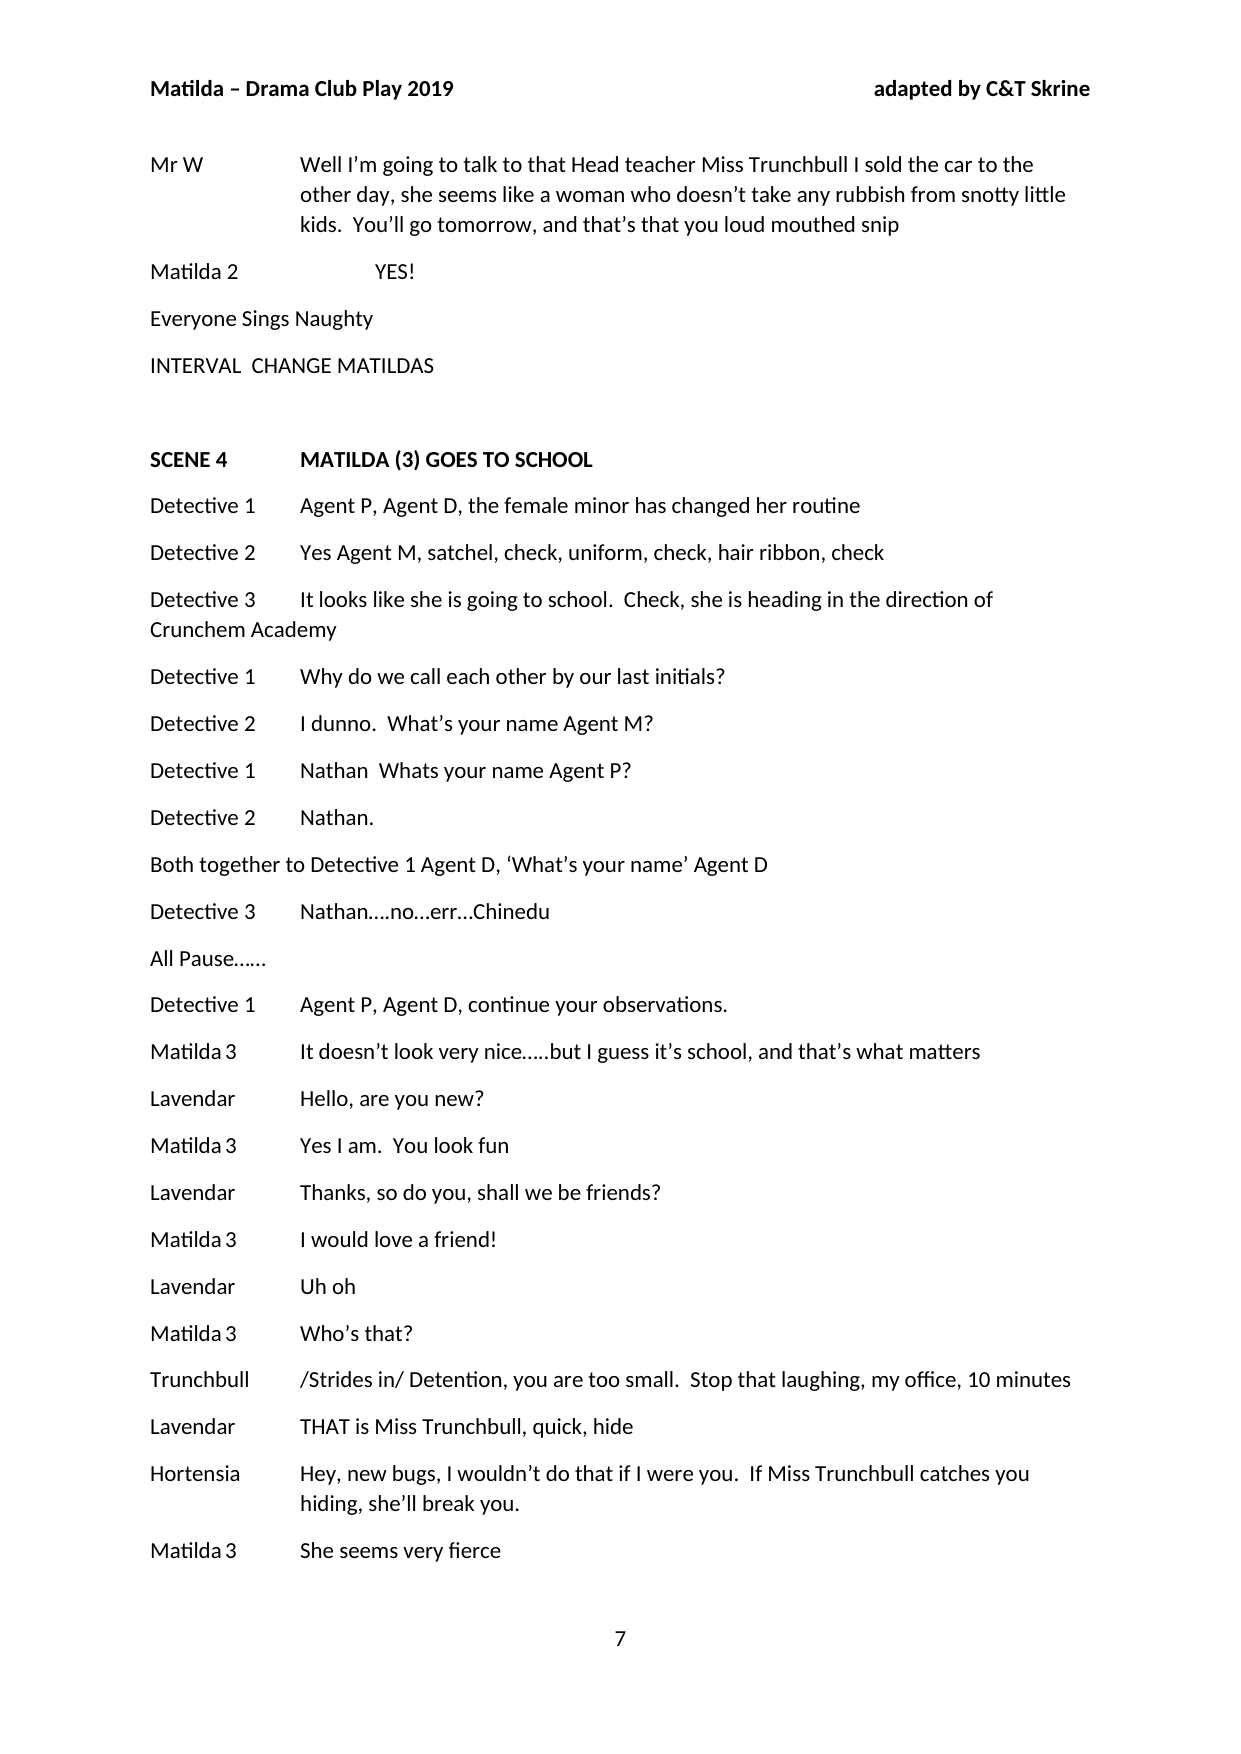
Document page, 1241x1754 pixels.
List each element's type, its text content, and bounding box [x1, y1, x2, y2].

text Detective 1 Agent P, Agent D, continue your observations. [150, 991, 1090, 1019]
text Hortensia Hey, new bugs, I wouldn’t do that if I were you. If Miss Trunchbull catches you hiding, she’ll break you. [150, 1459, 1090, 1518]
text Detective 3 It looks like she is going to school. Check, she is heading in the direction of Crunchem Academy [150, 585, 1090, 644]
text Matilda 3 She seems very fierce [150, 1536, 1090, 1564]
text Mr W Well I’m going to talk to that Head teacher Miss Trunchbull I sold the car to the other day, she seems like a woman who doesn’t take any rubbish from snotty little kids. You’ll go tomorrow, and that’s that you loud mouthed snip [150, 150, 1090, 238]
text Detective 2 I dunno. What’s your name Agent M? [150, 709, 1090, 737]
text Matilda 2 YES! [150, 257, 1090, 285]
text Lavendar Thanks, so do you, shall we be friends? [150, 1178, 1090, 1206]
text Both together to Detective 1 Agent D, ‘What’s your name’ Agent D [150, 850, 1090, 878]
text Lavendar Hello, are you new? [150, 1084, 1090, 1112]
text Detective 1 Why do we call each other by our last initials? [150, 662, 1090, 691]
text Everyone Sings Naughty [150, 304, 1090, 332]
text Matilda 3 I would love a friend! [150, 1225, 1090, 1253]
text Trunchbull /Strides in/ Detention, you are too small. Stop that laughing, my office, 10 minutes [150, 1366, 1090, 1394]
text Matilda 3 Yes I am. You look fun [150, 1131, 1090, 1159]
text All Pause…… [150, 944, 1090, 972]
text Detective 3 Nathan….no…err…Chinedu [150, 897, 1090, 925]
text Detective 1 Nathan Whats your name Agent P? [150, 756, 1090, 784]
text Detective 2 Nathan. [150, 803, 1090, 831]
text Detective 1 Agent P, Agent D, the female minor has changed her routine [150, 492, 1090, 520]
text Detective 2 Yes Agent M, satchel, check, uniform, check, hair ribbon, check [150, 538, 1090, 567]
text Lavendar Uh oh [150, 1272, 1090, 1300]
text Lavendar THAT is Miss Trunchbull, quick, hide [150, 1412, 1090, 1441]
text SCENE 4 MATILDA (3) GOES TO SCHOOL [150, 445, 1090, 473]
text Matilda 3 It doesn’t look very nice…..but I guess it’s school, and that’s what matters [150, 1037, 1090, 1066]
text Matilda 3 Who’s that? [150, 1319, 1090, 1347]
text INTERVAL CHANGE MATILDAS [150, 351, 1090, 379]
